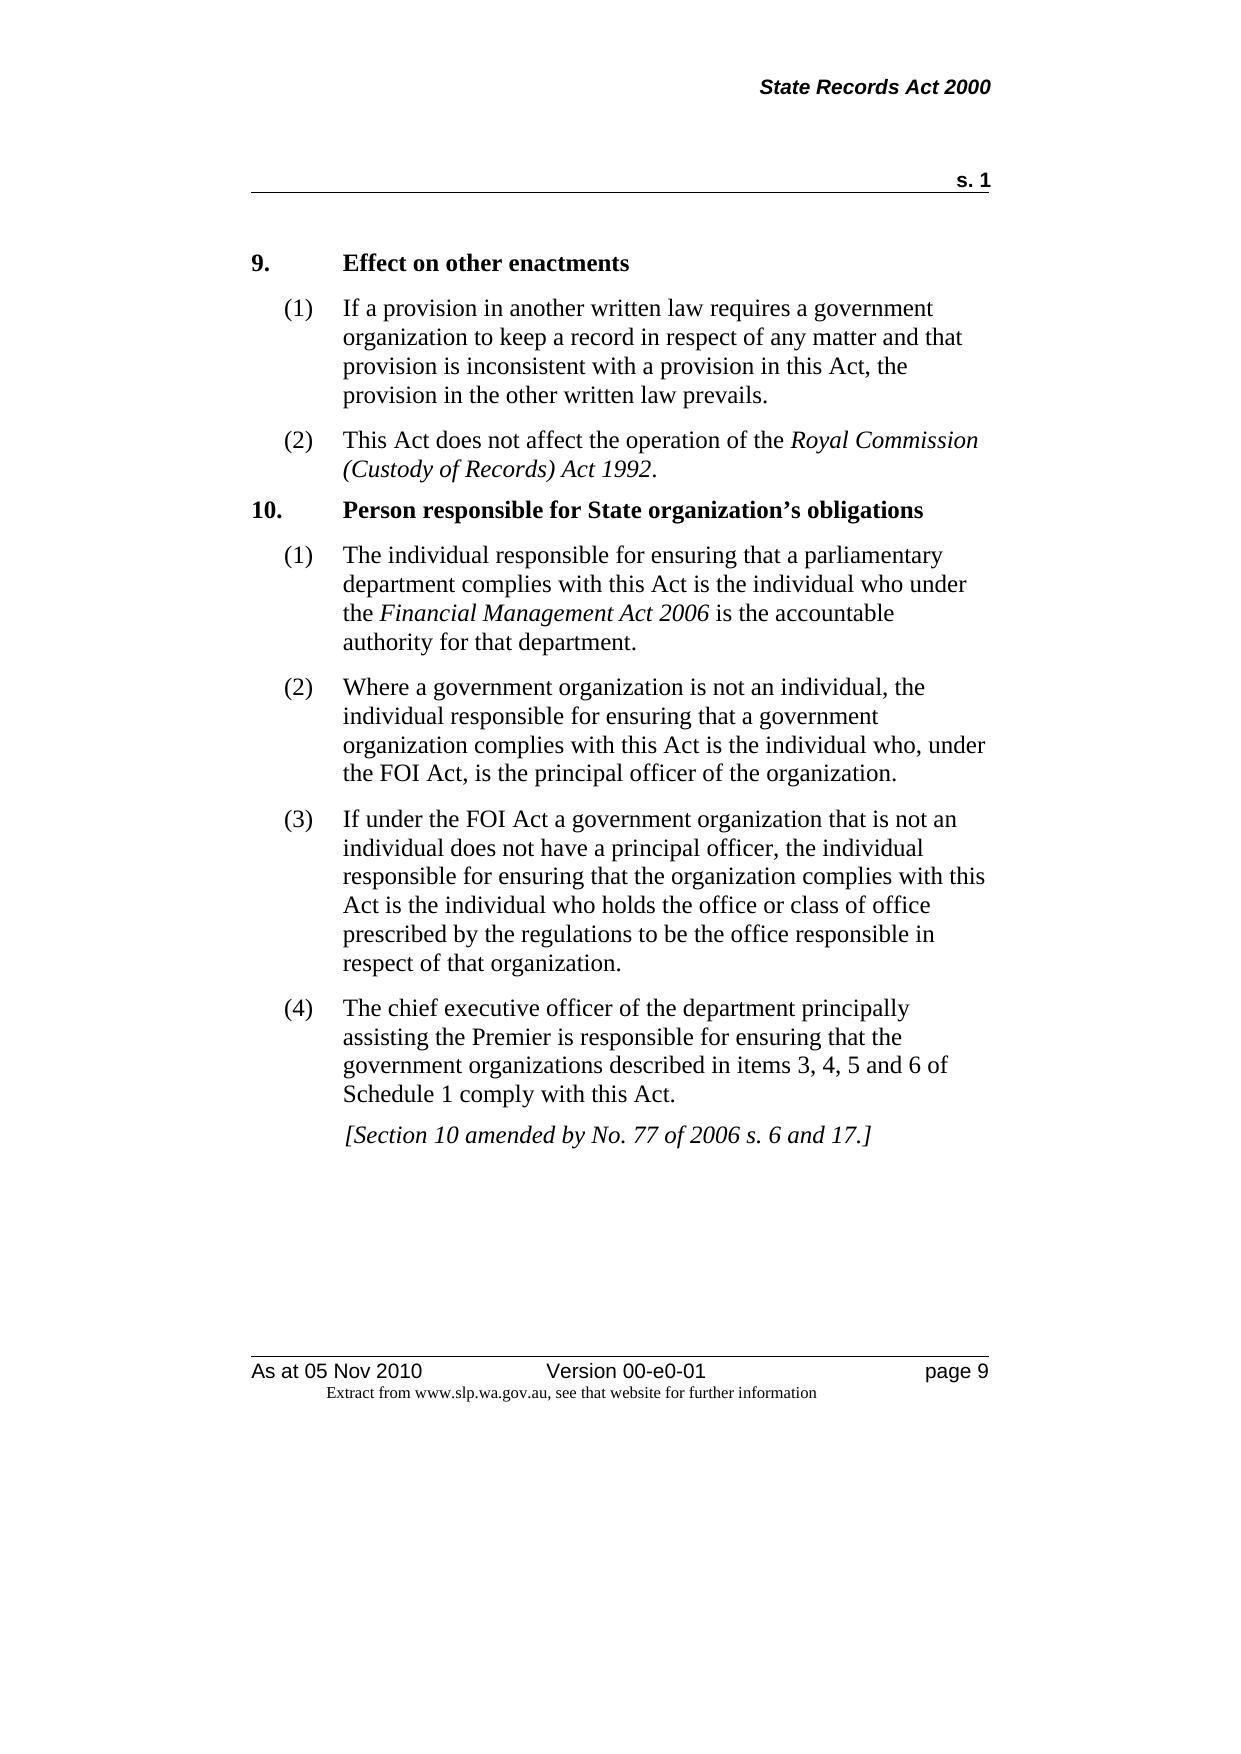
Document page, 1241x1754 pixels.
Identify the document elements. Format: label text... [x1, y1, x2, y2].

text (2) Where a government organization is not an individual, the individual responsible for ensuring that a government organization complies with this Act is the individual who, under the FOI Act, is the principal officer of the organization. [251, 672, 989, 787]
text (2) This Act does not affect the operation of the Royal Commission (Custody of Records) Act 1992. [251, 425, 989, 483]
text [Section 10 amended by No. 77 of 2006 s. 6 and 17.] [251, 1121, 989, 1149]
text (1) If a provision in another written law requires a government organization to keep a record in respect of any matter and that provision is inconsistent with a provision in this Act, the provision in the other written law prevails. [251, 293, 989, 408]
subtitle 10. Person responsible for State organization’s obligations [251, 495, 989, 524]
text (4) The chief executive officer of the department principally assisting the Premier is responsible for ensuring that the government organizations described in items 3, 4, 5 and 6 of Schedule 1 comply with this Act. [251, 993, 989, 1108]
text (1) The individual responsible for ensuring that a parliamentary department complies with this Act is the individual who under the Financial Management Act 2006 is the accountable authority for that department. [251, 541, 989, 656]
text (3) If under the FOI Act a government organization that is not an individual does not have a principal officer, the individual responsible for ensuring that the organization complies with this Act is the individual who holds the office or class of office prescribed by the regulations to be the office responsible in respect of that organization. [251, 804, 989, 976]
subtitle 9. Effect on other enactments [251, 248, 989, 277]
